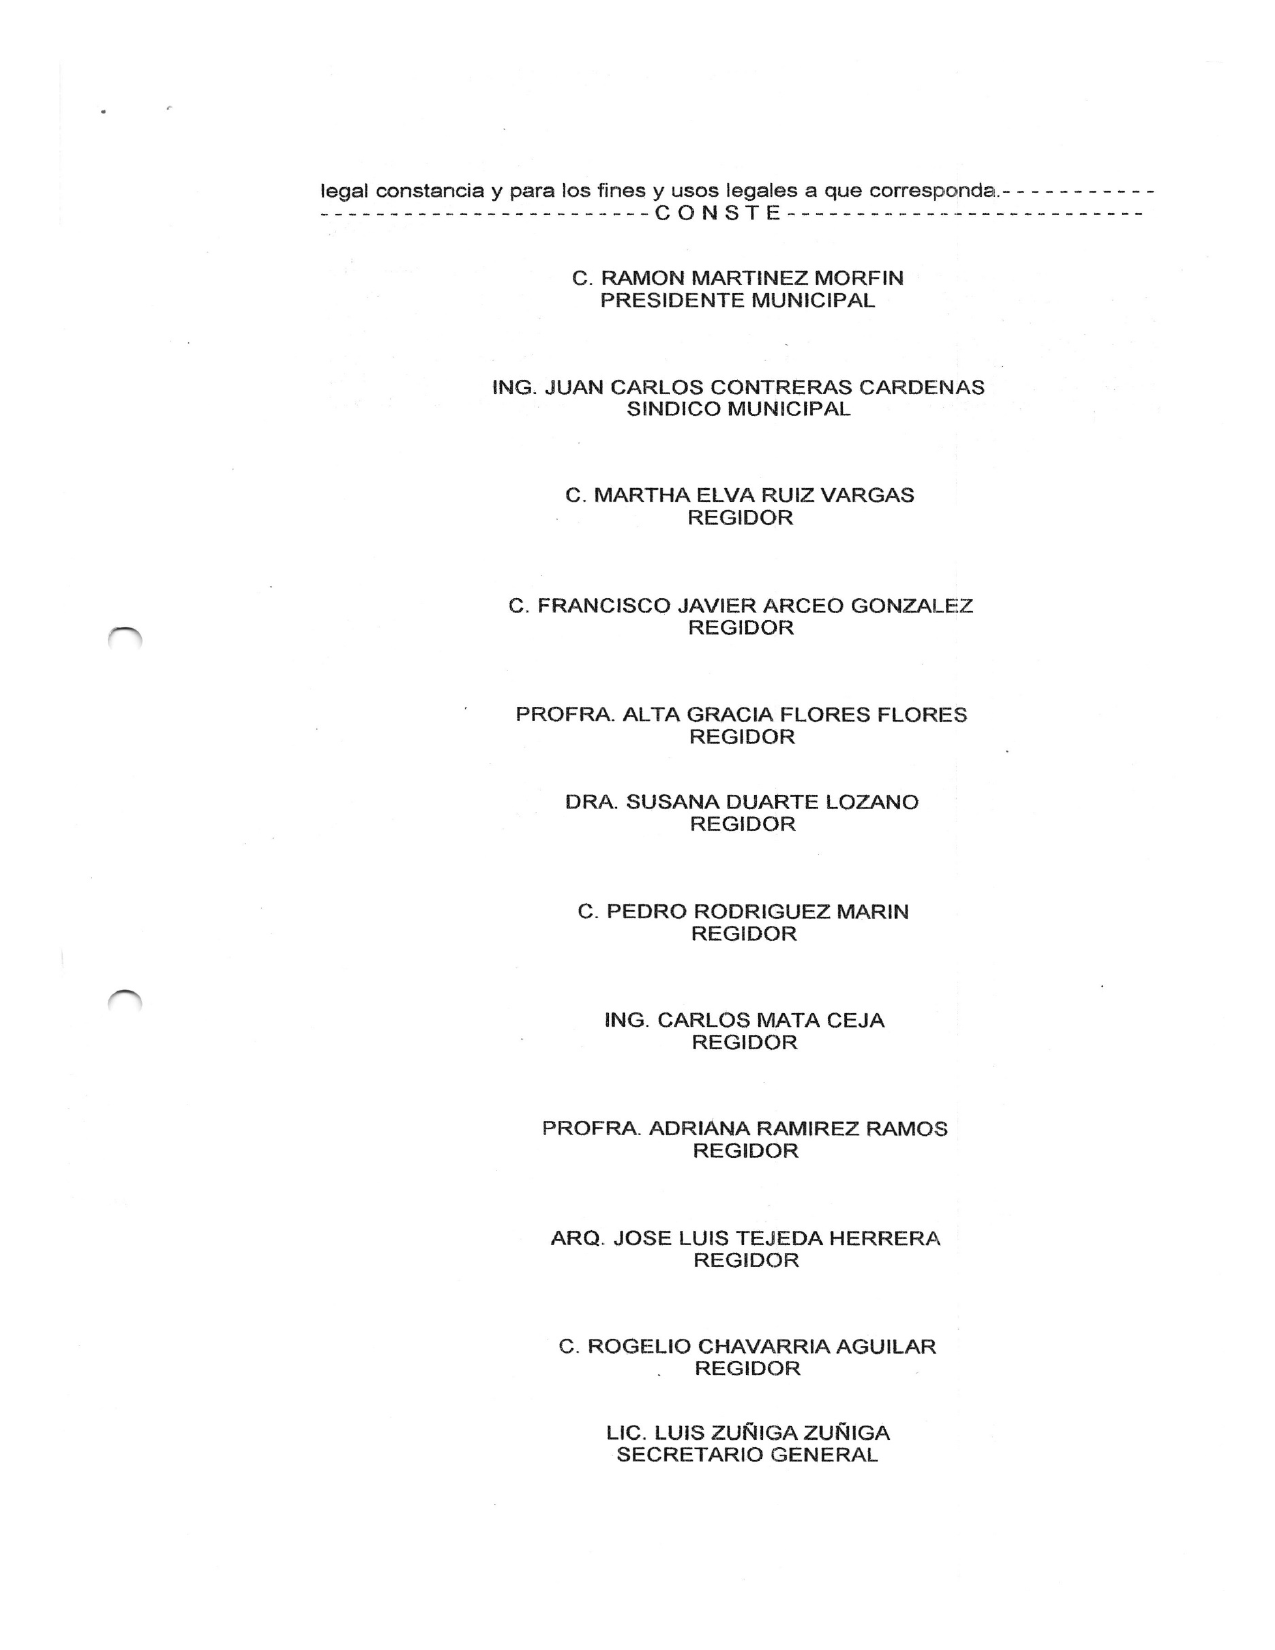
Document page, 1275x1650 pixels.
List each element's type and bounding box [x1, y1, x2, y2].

picture [59, 59, 1225, 1591]
